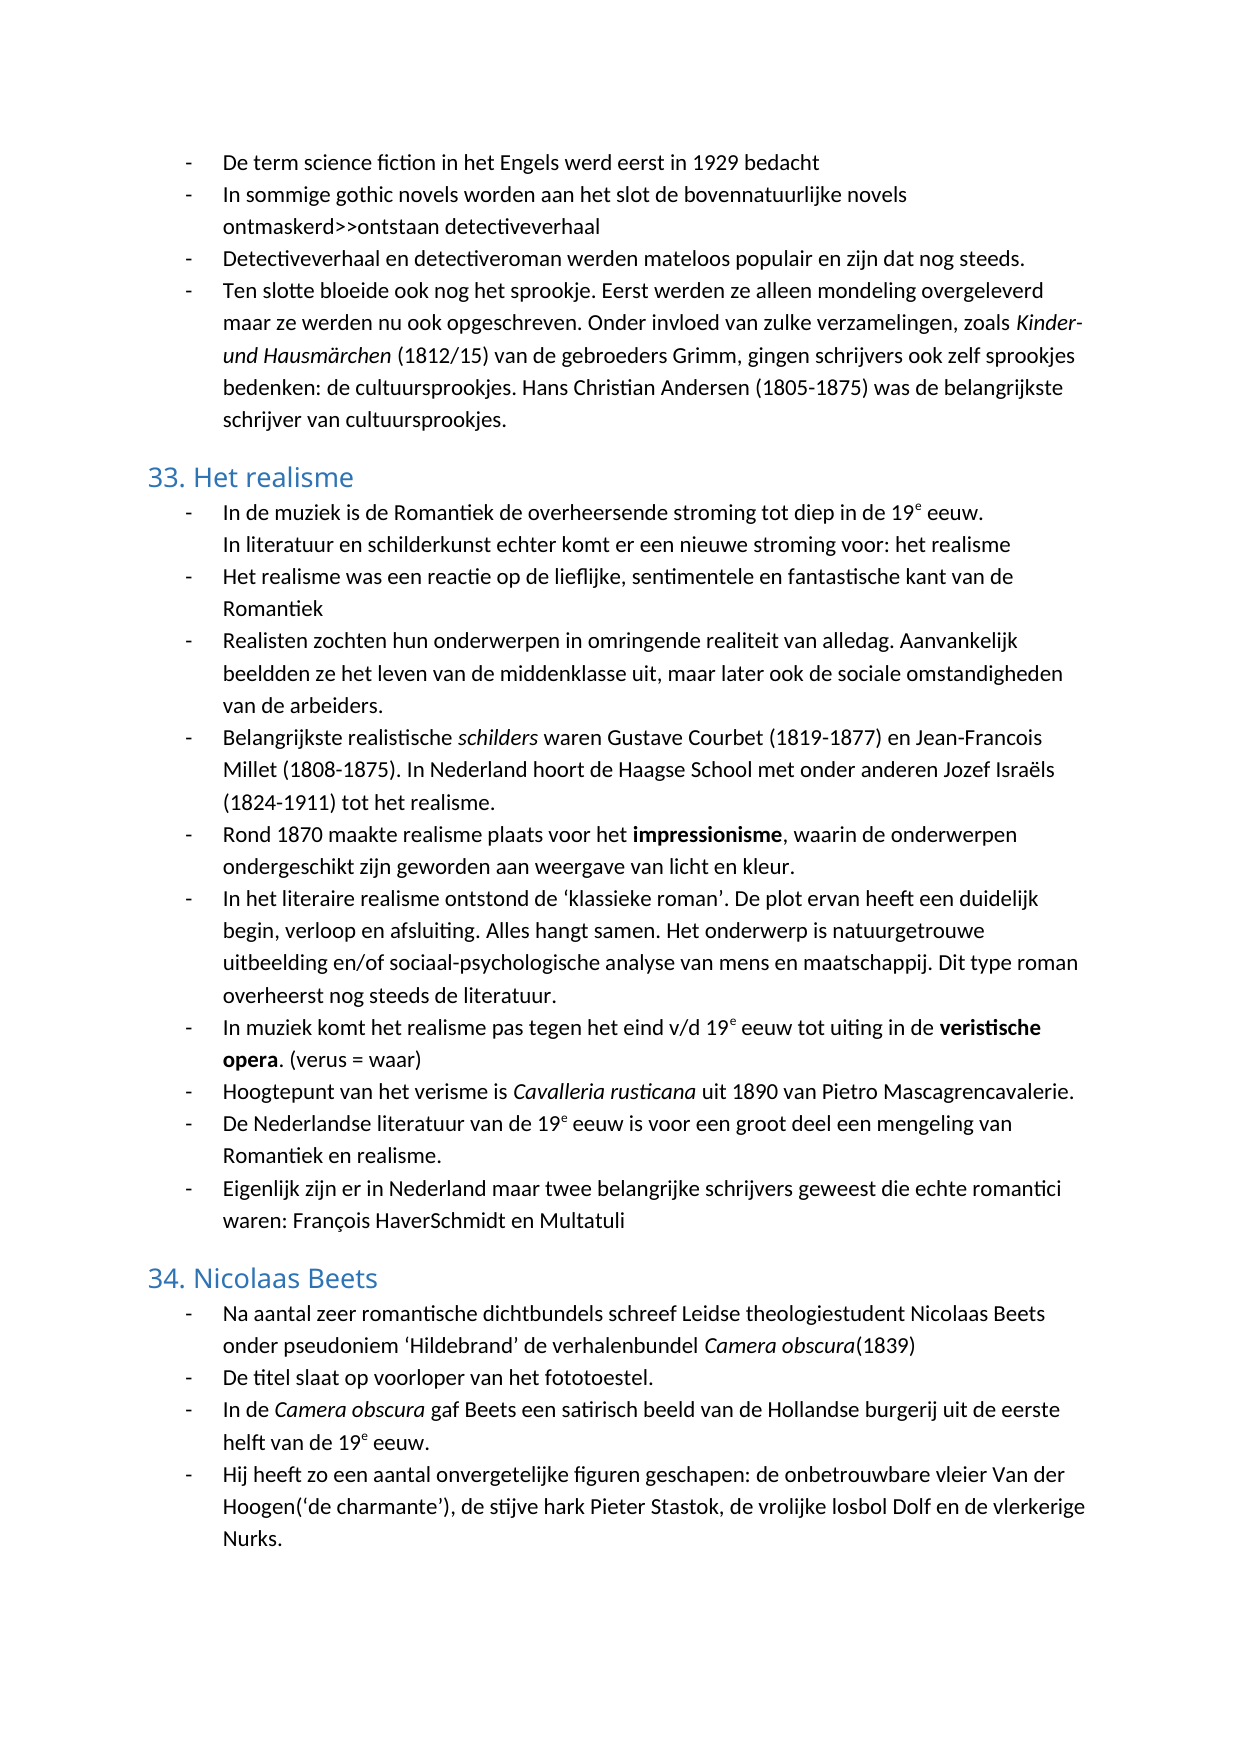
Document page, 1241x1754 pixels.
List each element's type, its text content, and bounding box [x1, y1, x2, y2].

list Belangrijkste realistische schilders waren Gustave Courbet (1819-1877) en Jean-Francois Millet (1808-1875). In Nederland hoort de Haagse School met onder anderen Jozef Israëls (1824-1911) tot het realisme. [185, 723, 1093, 816]
list Hij heeft zo een aantal onvergetelijke figuren geschapen: de onbetrouwbare vleier Van der Hoogen(‘de charmante’), de stijve hark Pieter Stastok, de vrolijke losbol Dolf en de vlerkerige Nurks. [185, 1460, 1093, 1552]
subtitle 33. Het realisme [148, 458, 1093, 495]
list De titel slaat op voorloper van het fototoestel. [185, 1363, 1093, 1391]
list De Nederlandse literatuur van de 19e eeuw is voor een groot deel een mengeling van Romantiek en realisme. [185, 1109, 1093, 1170]
list Het realisme was een reactie op de lieflijke, sentimentele en fantastische kant van de Romantiek [185, 562, 1093, 622]
list Hoogtepunt van het verisme is Cavalleria rusticana uit 1890 van Pietro Mascagrencavalerie. [185, 1077, 1093, 1105]
list In de muziek is de Romantiek de overheersende stroming tot diep in de 19e eeuw. In literatuur en schilderkunst echter komt er een nieuwe stroming voor: het realisme [185, 498, 1093, 558]
list Detectiveverhaal en detectiveroman werden mateloos populair en zijn dat nog steeds. [185, 244, 1093, 272]
list In het literaire realisme ontstond de ‘klassieke roman’. De plot ervan heeft een duidelijk begin, verloop en afsluiting. Alles hangt samen. Het onderwerp is natuurgetrouwe uitbeelding en/of sociaal-psychologische analyse van mens en maatschappij. Dit type roman overheerst nog steeds de literatuur. [185, 884, 1093, 1009]
list Eigenlijk zijn er in Nederland maar twee belangrijke schrijvers geweest die echte romantici waren: François HaverSchmidt en Multatuli [185, 1174, 1093, 1234]
list In de Camera obscura gaf Beets een satirisch beeld van de Hollandse burgerij uit de eerste helft van de 19e eeuw. [185, 1395, 1093, 1456]
list In muziek komt het realisme pas tegen het eind v/d 19e eeuw tot uiting in de veristische opera. (verus = waar) [185, 1013, 1093, 1073]
list Na aantal zeer romantische dichtbundels schreef Leidse theologiestudent Nicolaas Beets onder pseudoniem ‘Hildebrand’ de verhalenbundel Camera obscura(1839) [185, 1299, 1093, 1359]
list Rond 1870 maakte realisme plaats voor het impressionisme, waarin de onderwerpen ondergeschikt zijn geworden aan weergave van licht en kleur. [185, 820, 1093, 880]
list In sommige gothic novels worden aan het slot de bovennatuurlijke novels ontmaskerd>>ontstaan detectiveverhaal [185, 180, 1093, 240]
subtitle 34. Nicolaas Beets [148, 1259, 1093, 1296]
list De term science fiction in het Engels werd eerst in 1929 bedacht [185, 148, 1093, 176]
list Realisten zochten hun onderwerpen in omringende realiteit van alledag. Aanvankelijk beeldden ze het leven van de middenklasse uit, maar later ook de sociale omstandigheden van de arbeiders. [185, 627, 1093, 719]
list Ten slotte bloeide ook nog het sprookje. Eerst werden ze alleen mondeling overgeleverd maar ze werden nu ook opgeschreven. Onder invloed van zulke verzamelingen, zoals Kinder- und Hausmärchen (1812/15) van de gebroeders Grimm, gingen schrijvers ook zelf sprookjes bedenken: de cultuursprookjes. Hans Christian Andersen (1805-1875) was de belangrijkste schrijver van cultuursprookjes. [185, 276, 1093, 433]
